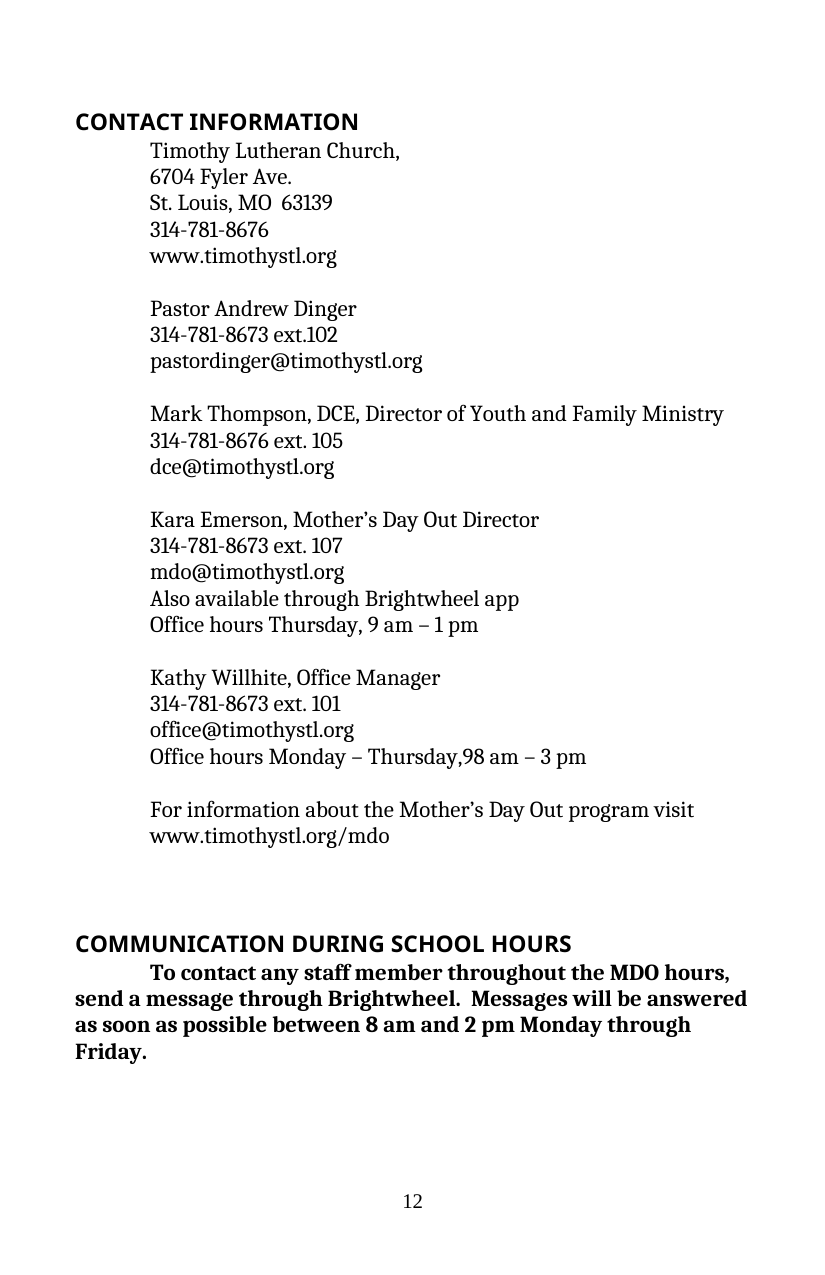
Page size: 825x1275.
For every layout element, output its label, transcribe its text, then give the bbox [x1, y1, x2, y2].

text Timothy Lutheran Church, [75, 137, 750, 164]
text CONTACT INFORMATION [75, 106, 750, 137]
text Pastor Andrew Dinger [75, 296, 750, 322]
text Also available through Brightwheel app [75, 586, 750, 612]
text mdo@timothystl.org [75, 559, 750, 586]
text 314-781-8673 ext. 107 [75, 533, 750, 559]
text 314-781-8673 ext.102 [75, 322, 750, 348]
text Office hours Thursday, 9 am – 1 pm [75, 612, 750, 638]
text Office hours Monday – Thursday,98 am – 3 pm [75, 744, 750, 770]
text 314-781-8676 [75, 217, 750, 243]
text St. Louis, MO 63139 [75, 190, 750, 217]
text Kathy Willhite, Office Manager [75, 664, 750, 691]
text COMMUNICATION DURING SCHOOL HOURS [75, 928, 750, 959]
text Kara Emerson, Mother’s Day Out Director [75, 506, 750, 533]
text 314-781-8673 ext. 101 [75, 691, 750, 717]
text pastordinger@timothystl.org [75, 348, 750, 375]
text 314-781-8676 ext. 105 [75, 427, 750, 454]
text Mark Thompson, DCE, Director of Youth and Family Ministry [75, 401, 750, 427]
text www.timothystl.org/mdo [75, 823, 750, 849]
text To contact any staff member throughout the MDO hours, send a message through Brightwheel. Messages will be answered as soon as possible between 8 am and 2 pm Monday through Friday. [75, 959, 750, 1065]
text office@timothystl.org [75, 717, 750, 744]
text dce@timothystl.org [75, 454, 750, 480]
text 6704 Fyler Ave. [75, 164, 750, 190]
text www.timothystl.org [75, 243, 750, 269]
text For information about the Mother’s Day Out program visit [75, 796, 750, 823]
